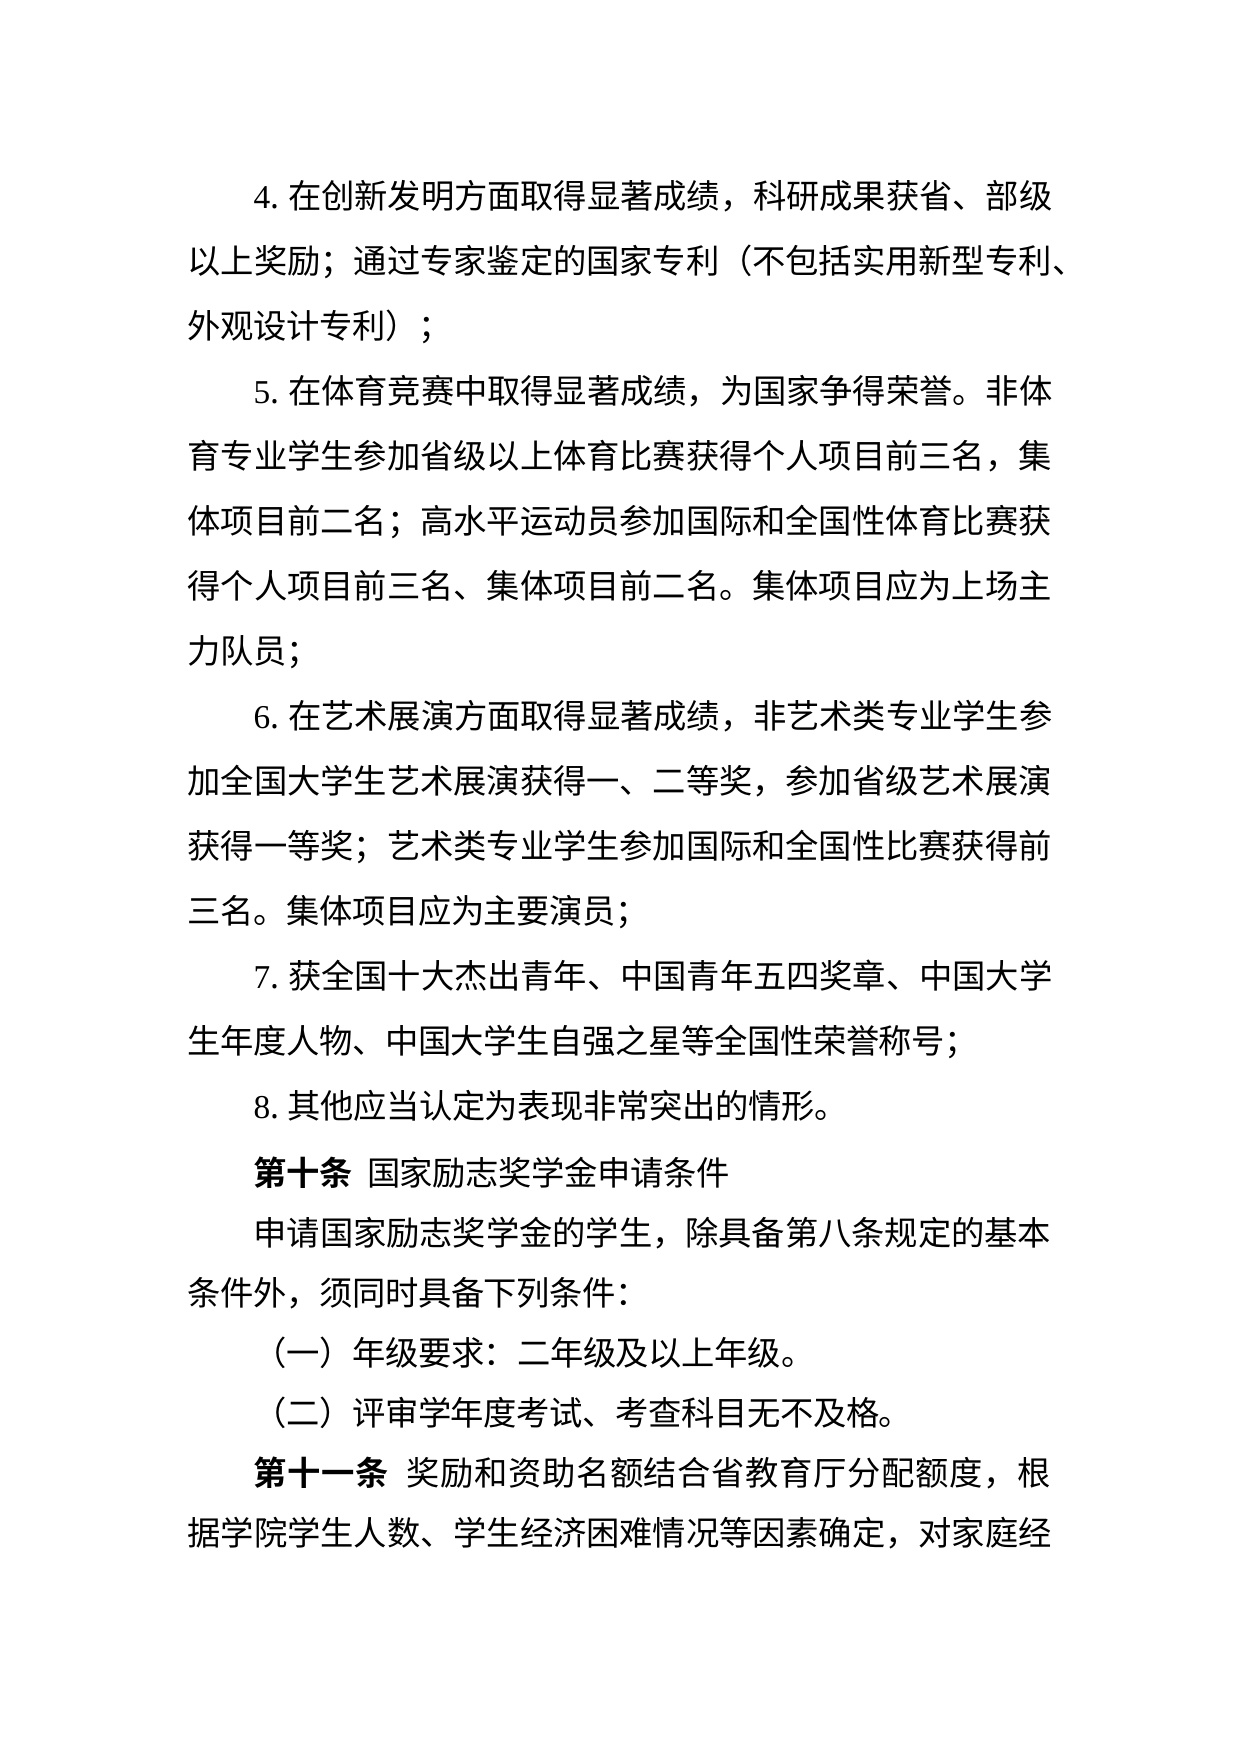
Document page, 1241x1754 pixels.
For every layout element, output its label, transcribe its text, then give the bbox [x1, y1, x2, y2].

text 8. 其他应当认定为表现非常突出的情形。 [187, 1072, 1053, 1137]
text （一）年级要求：二年级及以上年级。 [187, 1317, 1053, 1377]
text 6. 在艺术展演方面取得显著成绩，非艺术类专业学生参加全国大学生艺术展演获得一、二等奖，参加省级艺术展演获得一等奖；艺术类专业学生参加国际和全国性比赛获得前三名。集体项目应为主要演员； [187, 682, 1053, 942]
text （二）评审学年度考试、考查科目无不及格。 [187, 1377, 1053, 1437]
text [187, 1437, 1053, 1557]
text 7. 获全国十大杰出青年、中国青年五四奖章、中国大学生年度人物、中国大学生自强之星等全国性荣誉称号； [187, 942, 1053, 1072]
text 第十条 国家励志奖学金申请条件 [187, 1137, 1053, 1197]
text 4. 在创新发明方面取得显著成绩，科研成果获省、部级以上奖励；通过专家鉴定的国家专利（不包括实用新型专利、外观设计专利）； [187, 162, 1053, 357]
text 申请国家励志奖学金的学生，除具备第八条规定的基本条件外，须同时具备下列条件： [187, 1197, 1053, 1317]
text 5. 在体育竞赛中取得显著成绩，为国家争得荣誉。非体育专业学生参加省级以上体育比赛获得个人项目前三名，集体项目前二名；高水平运动员参加国际和全国性体育比赛获得个人项目前三名、集体项目前二名。集体项目应为上场主力队员； [187, 357, 1053, 682]
